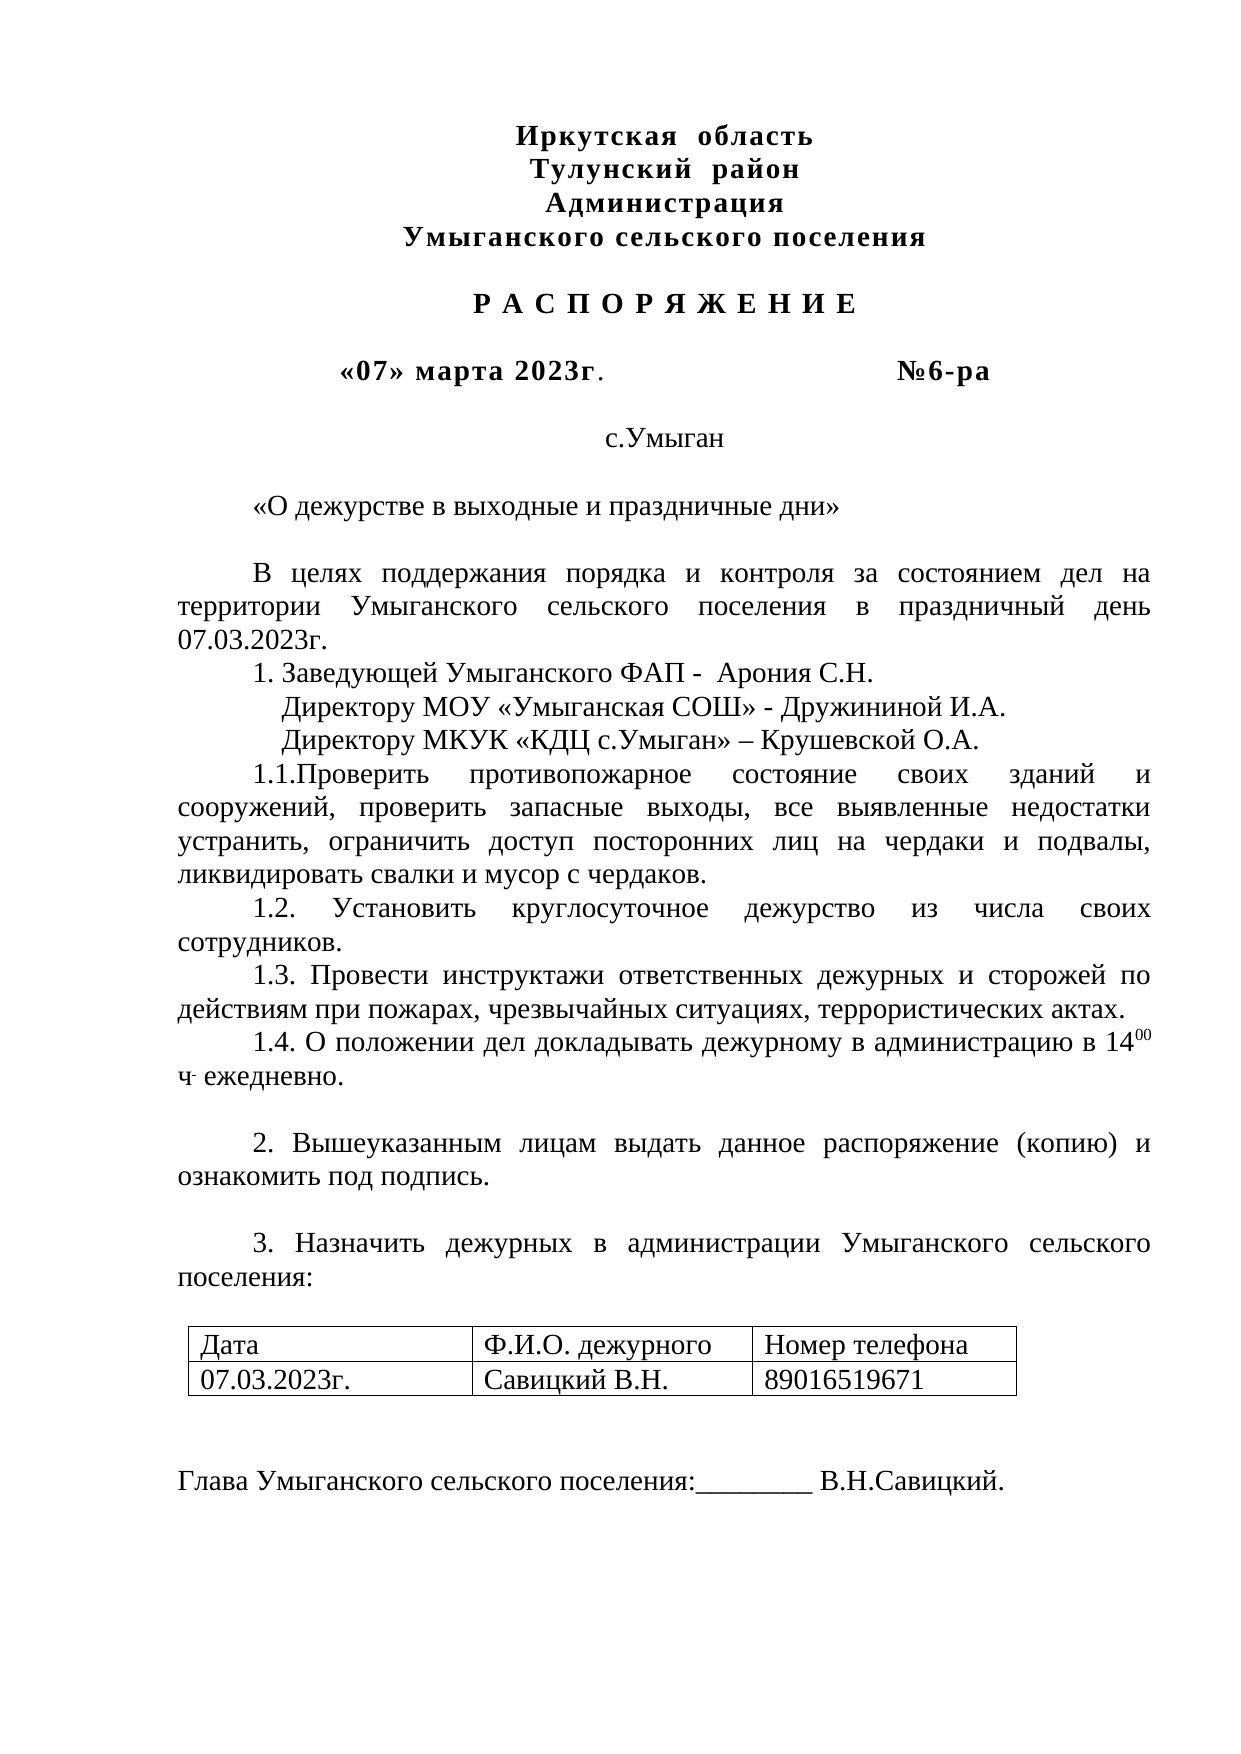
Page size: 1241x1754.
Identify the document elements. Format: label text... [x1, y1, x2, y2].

table_cell Савицкий В.Н. [473, 1362, 752, 1395]
text Умыганского сельского поселения [177, 219, 1152, 252]
text Тулунский район [177, 152, 1152, 185]
text Иркутская область [177, 118, 1152, 152]
table_header Ф.И.О. дежурного [473, 1327, 752, 1361]
table_cell 89016519671 [753, 1362, 1016, 1395]
text 1.4. О положении дел докладывать дежурному в администрацию в 1400 ч ежедневно. [177, 1024, 1152, 1091]
text Директору МОУ «Умыганская СОШ» - Дружининой И.А. [177, 689, 1152, 722]
text «07» марта 2023г. №6-ра [177, 353, 1152, 386]
text Р А С П О Р Я Ж Е Н И Е [177, 286, 1152, 319]
text 1.1.Проверить противопожарное состояние своих зданий и сооружений, проверить запасные выходы, все выявленные недостатки устранить, ограничить доступ посторонних лиц на чердаки и подвалы, ликвидировать свалки и мусор с чердаков. [177, 756, 1152, 890]
text Глава Умыганского сельского поселения:________ В.Н.Савицкий. [177, 1463, 1152, 1497]
text 1.3. Провести инструктажи ответственных дежурных и сторожей по действиям при пожарах, чрезвычайных ситуациях, террористических актах. [177, 957, 1152, 1024]
text 3. Назначить дежурных в администрации Умыганского сельского поселения: [177, 1226, 1152, 1293]
text с.Умыган [177, 420, 1152, 453]
table_header Дата [189, 1327, 472, 1361]
text 2. Вышеуказанным лицам выдать данное распоряжение (копию) и ознакомить под подпись. [177, 1125, 1152, 1192]
table_cell 07.03.2023г. [189, 1362, 472, 1395]
text 1.2. Установить круглосуточное дежурство из числа своих сотрудников. [177, 890, 1152, 957]
text 1. Заведующей Умыганского ФАП - Арония С.Н. [177, 655, 1152, 689]
text В целях поддержания порядка и контроля за состоянием дел на территории Умыганского сельского поселения в праздничный день 07.03.2023г. [177, 555, 1152, 655]
text Администрация [177, 185, 1152, 219]
text «О дежурстве в выходные и праздничные дни» [177, 488, 1152, 521]
table_header Номер телефона [753, 1327, 1016, 1361]
text Директору МКУК «КДЦ с.Умыган» – Крушевской О.А. [177, 722, 1152, 756]
